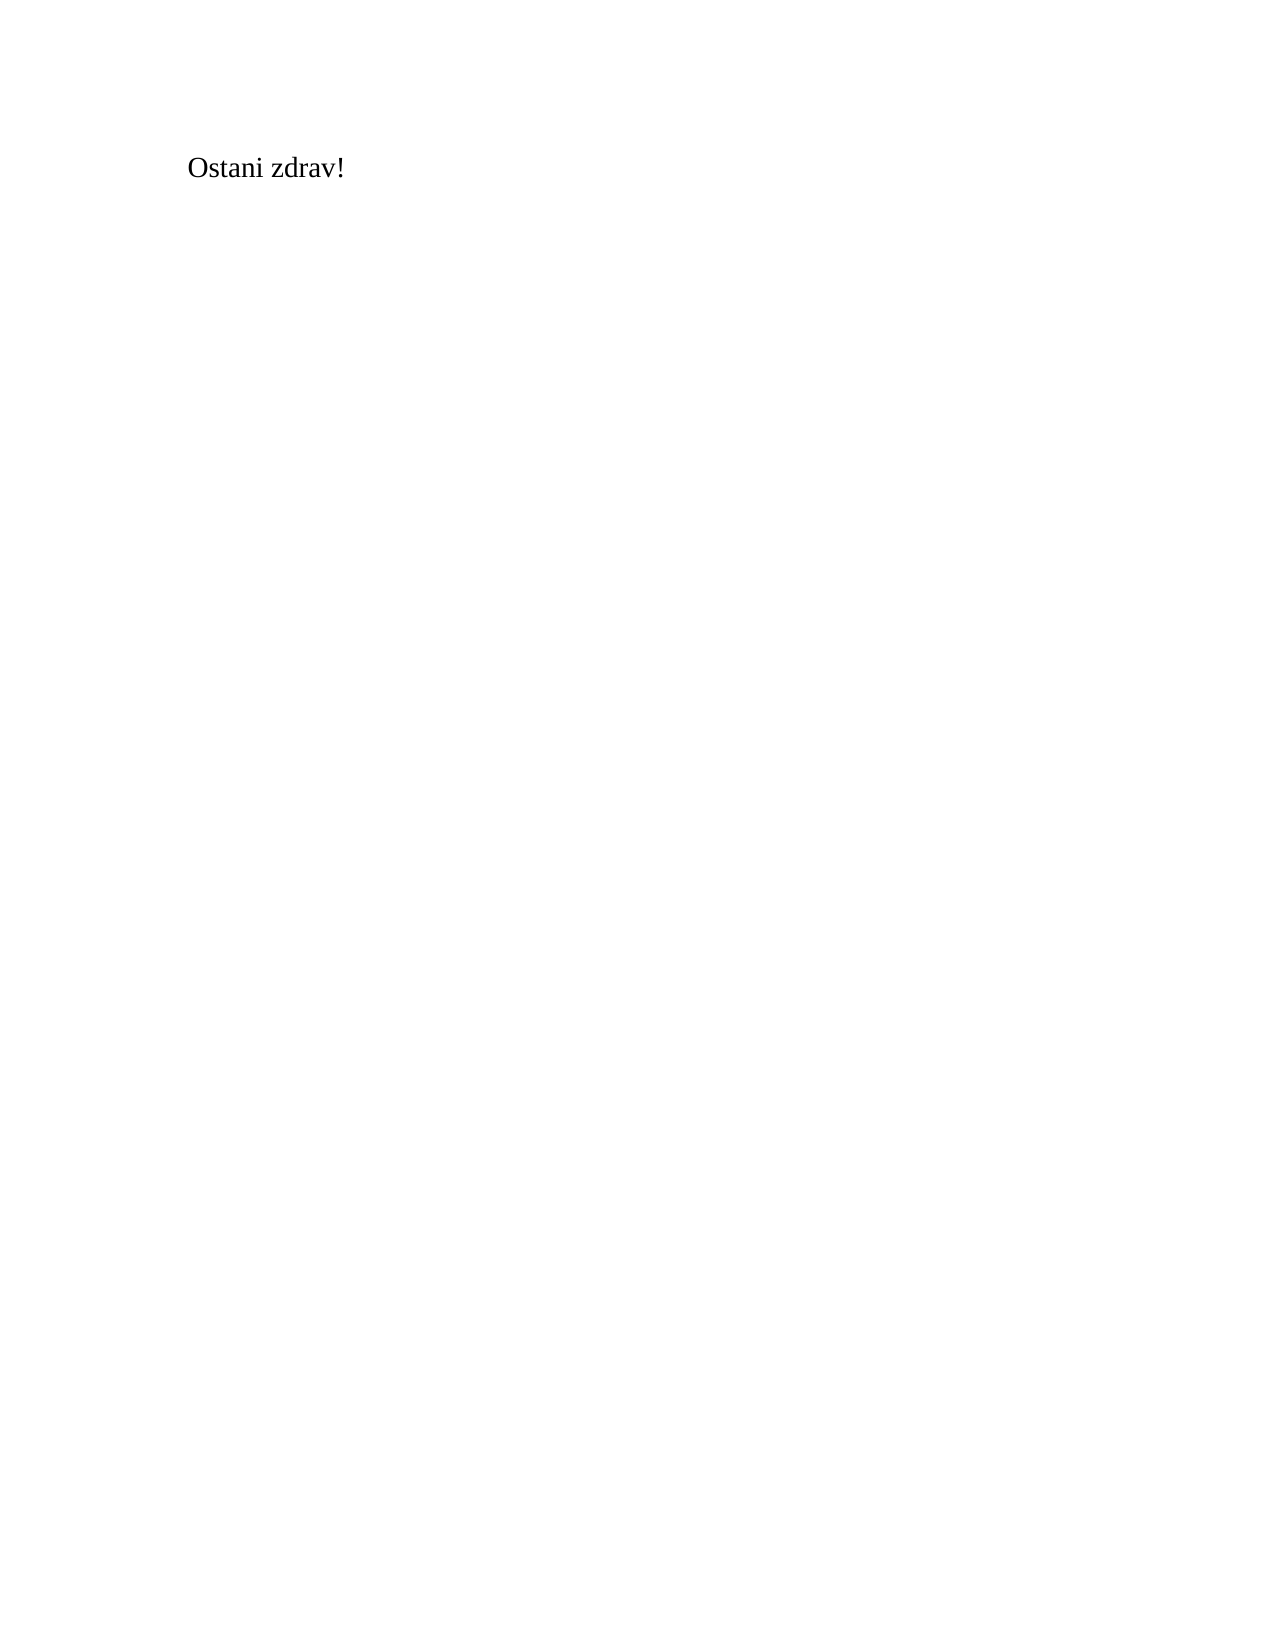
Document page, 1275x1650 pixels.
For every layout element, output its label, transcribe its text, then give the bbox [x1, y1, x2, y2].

text Ostani zdrav! [187, 150, 1125, 183]
